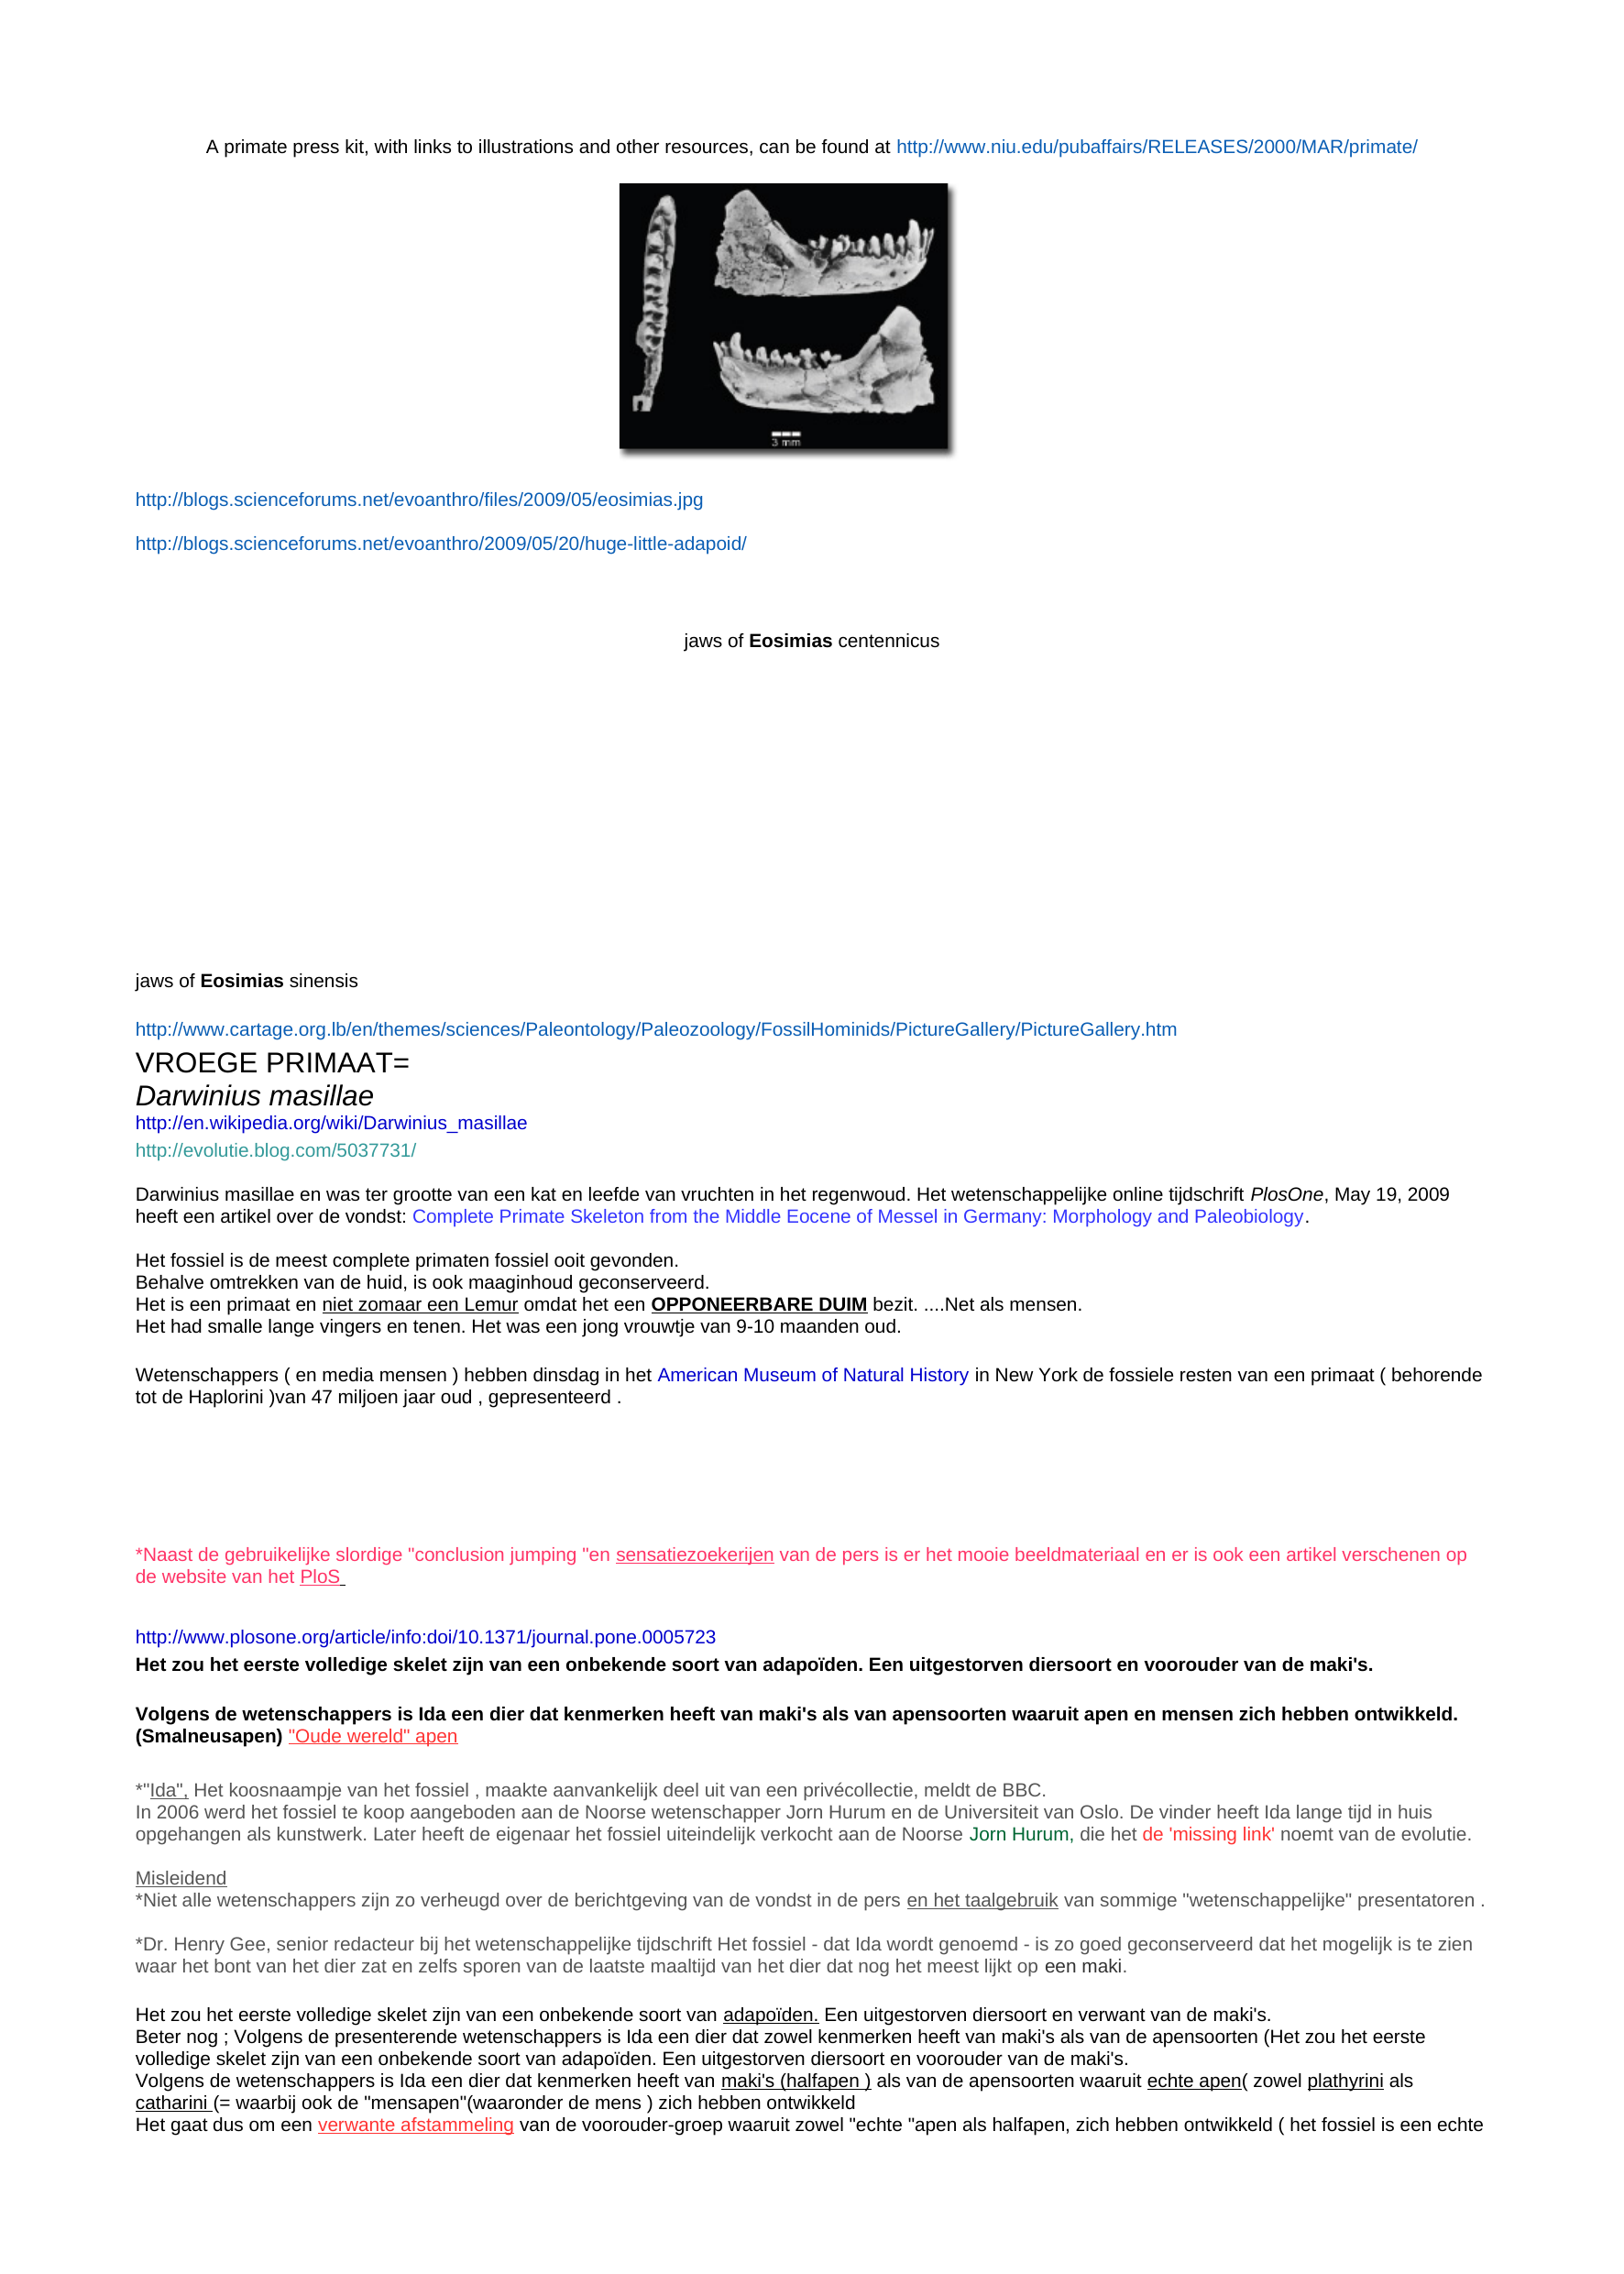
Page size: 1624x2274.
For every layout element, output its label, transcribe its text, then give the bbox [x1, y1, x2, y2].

text jaws of Eosimias centennicus [136, 630, 1488, 652]
text VROEGE PRIMAAT= Darwinius masillae http://en.wikipedia.org/wiki/Darwinius_masillae [136, 1046, 1488, 1134]
text jaws of Eosimias sinensis [136, 969, 1488, 991]
text Wetenschappers ( en media mensen ) hebben dinsdag in het American Museum of Natural History in New York de fossiele resten van een primaat ( behorende tot de Haplorini )van 47 miljoen jaar oud , gepresenteerd . [136, 1364, 1488, 1408]
text http://www.plosone.org/article/info:doi/10.1371/journal.pone.0005723 [136, 1626, 1488, 1648]
text Volgens de wetenschappers is Ida een dier dat kenmerken heeft van maki's als van apensoorten waaruit apen en mensen zich hebben ontwikkeld.(Smalneusapen) "Oude wereld" apen *"Ida", Het koosnaampje van het fossiel , maakte aanvankelijk deel uit van een privécollectie, meldt de BBC. In 2006 werd het fossiel te koop aangeboden aan de Noorse wetenschapper Jorn Hurum en de Universiteit van Oslo. De vinder heeft Ida lange tijd in huis opgehangen als kunstwerk. Later heeft de eigenaar het fossiel uiteindelijk verkocht aan de Noorse Jorn Hurum, die het de 'missing link' noemt van de evolutie. Misleidend *Niet alle wetenschappers zijn zo verheugd over de berichtgeving van de vondst in de pers en het taalgebruik van sommige "wetenschappelijke" presentatoren . *Dr. Henry Gee, senior redacteur bij het wetenschappelijke tijdschrift Het fossiel - dat Ida wordt genoemd - is zo goed geconserveerd dat het mogelijk is te zien waar het bont van het dier zat en zelfs sporen van de laatste maaltijd van het dier dat nog het meest lijkt op een maki. [136, 1702, 1488, 1977]
text Beter nog ; Volgens de presenterende wetenschappers is Ida een dier dat zowel kenmerken heeft van maki's als van de apensoorten (Het zou het eerste volledige skelet zijn van een onbekende soort van adapoïden. Een uitgestorven diersoort en voorouder van de maki's. [136, 2026, 1488, 2070]
text http://www.cartage.org.lb/en/themes/sciences/Paleontology/Paleozoology/FossilHominids/PictureGallery/PictureGallery.htm [136, 1018, 1488, 1039]
text http://blogs.scienceforums.net/evoanthro/files/2009/05/eosimias.jpg http://blogs.scienceforums.net/evoanthro/2009/05/20/huge-little-adapoid/ [136, 489, 1488, 555]
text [136, 2070, 1488, 2136]
text http://evolutie.blog.com/5037731/ Darwinius masillae en was ter grootte van een kat en leefde van vruchten in het regenwoud. Het wetenschappelijke online tijdschrift PlosOne, May 19, 2009 heeft een artikel over de vondst: Complete Primate Skeleton from the Middle Eocene of Messel in Germany: Morphology and Paleobiology. Het fossiel is de meest complete primaten fossiel ooit gevonden. Behalve omtrekken van de huid, is ook maaginhoud geconserveerd. Het is een primaat en niet zomaar een Lemur omdat het een OPPONEERBARE DUIM bezit. ....Net als mensen. Het had smalle lange vingers en tenen. Het was een jong vrouwtje van 9-10 maanden oud. [136, 1139, 1488, 1336]
text A primate press kit, with links to illustrations and other resources, can be found at http://www.niu.edu/pubaffairs/RELEASES/2000/MAR/primate/ [136, 136, 1488, 158]
text Het zou het eerste volledige skelet zijn van een onbekende soort van adapoïden. Een uitgestorven diersoort en verwant van de maki's. [136, 2004, 1488, 2026]
picture [619, 183, 960, 462]
text *Naast de gebruikelijke slordige "conclusion jumping "en sensatiezoekerijen van de pers is er het mooie beeldmateriaal en er is ook een artikel verschenen op de website van het PloS [136, 1543, 1488, 1587]
text Het zou het eerste volledige skelet zijn van een onbekende soort van adapoïden. Een uitgestorven diersoort en voorouder van de maki's. [136, 1653, 1488, 1675]
